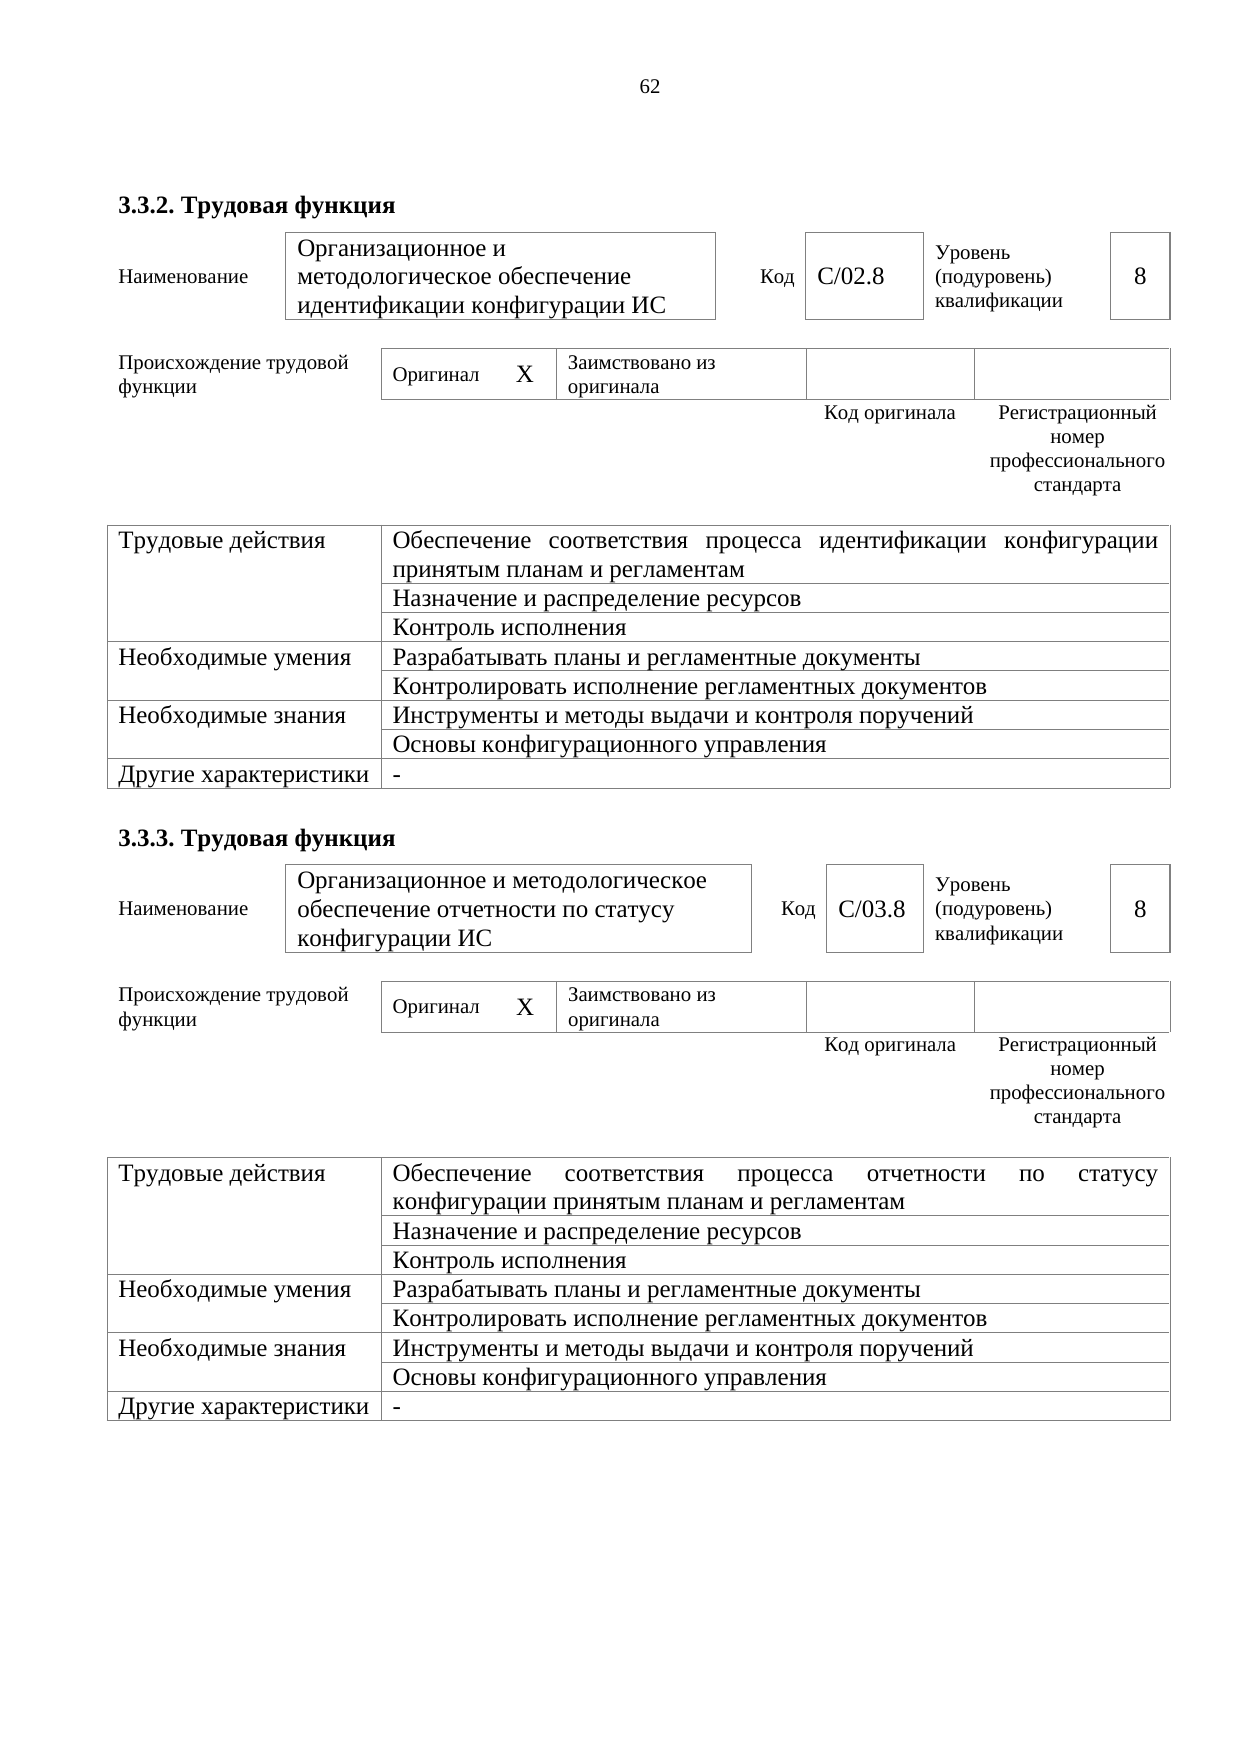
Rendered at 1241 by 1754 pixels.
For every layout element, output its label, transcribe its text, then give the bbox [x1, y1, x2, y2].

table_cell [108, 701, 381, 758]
subtitle 3.3.3. Трудовая функция [118, 823, 1181, 852]
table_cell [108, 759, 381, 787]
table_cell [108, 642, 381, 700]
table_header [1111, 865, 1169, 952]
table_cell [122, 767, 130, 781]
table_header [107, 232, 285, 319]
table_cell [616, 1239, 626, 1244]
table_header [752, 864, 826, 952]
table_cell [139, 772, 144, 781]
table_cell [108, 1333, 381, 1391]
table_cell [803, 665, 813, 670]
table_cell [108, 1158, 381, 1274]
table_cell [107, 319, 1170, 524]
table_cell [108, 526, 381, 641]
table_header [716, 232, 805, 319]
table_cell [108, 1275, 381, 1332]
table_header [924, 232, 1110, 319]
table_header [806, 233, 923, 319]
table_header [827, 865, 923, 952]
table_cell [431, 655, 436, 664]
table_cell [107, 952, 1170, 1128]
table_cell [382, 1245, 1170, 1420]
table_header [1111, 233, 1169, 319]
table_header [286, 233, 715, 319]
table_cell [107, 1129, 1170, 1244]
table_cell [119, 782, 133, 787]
subtitle 3.3.2. Трудовая функция [118, 190, 1181, 219]
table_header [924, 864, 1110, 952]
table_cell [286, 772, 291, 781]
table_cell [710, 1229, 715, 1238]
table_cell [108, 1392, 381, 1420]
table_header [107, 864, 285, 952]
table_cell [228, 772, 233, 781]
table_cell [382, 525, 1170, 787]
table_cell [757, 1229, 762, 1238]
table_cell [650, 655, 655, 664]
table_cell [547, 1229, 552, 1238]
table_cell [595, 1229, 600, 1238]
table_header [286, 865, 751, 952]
